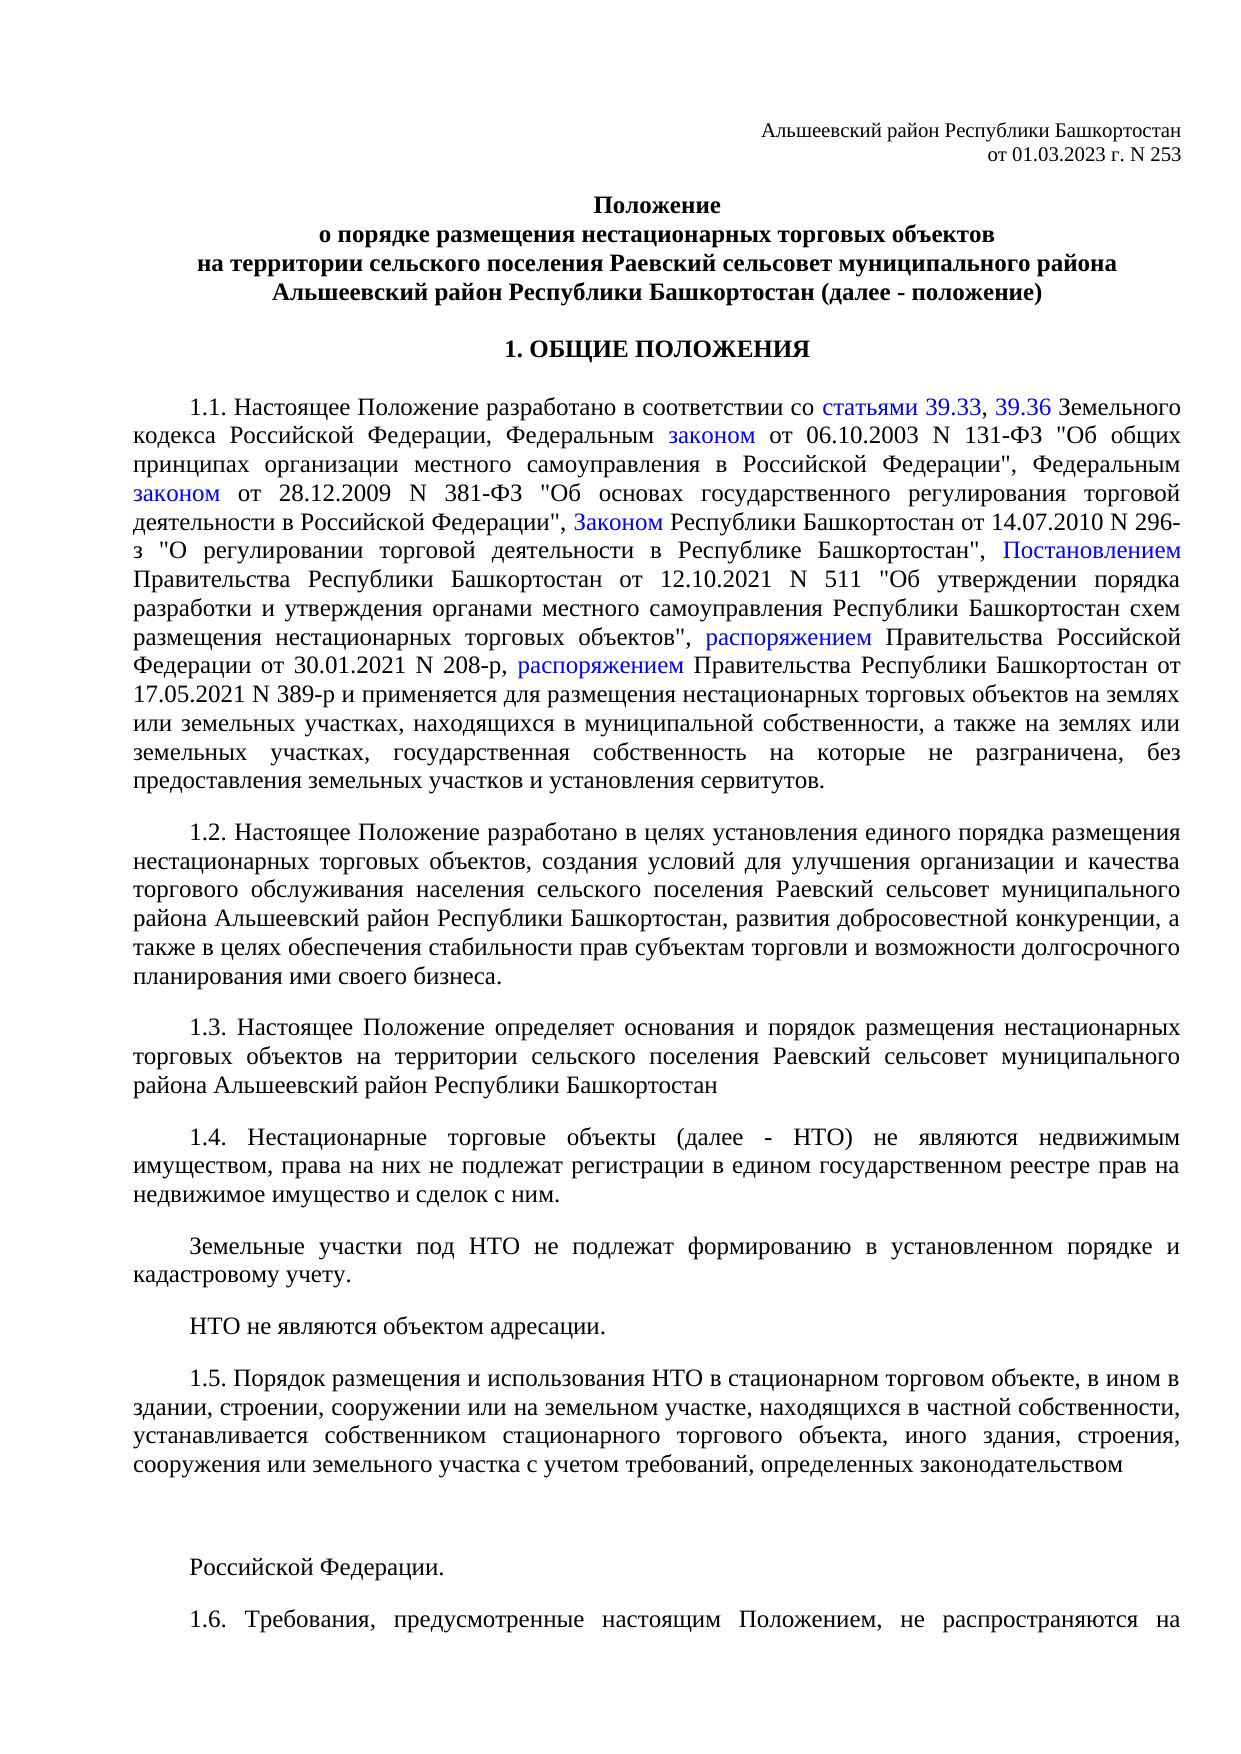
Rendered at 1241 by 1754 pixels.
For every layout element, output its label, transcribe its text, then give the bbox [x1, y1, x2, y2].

text 1.3. Настоящее Положение определяет основания и порядок размещения нестационарных торговых объектов на территории сельского поселения Раевский сельсовет муниципального района Альшеевский район Республики Башкортостан [133, 1012, 1181, 1099]
text Альшеевский район Республики Башкортостан [133, 118, 1181, 142]
text от 01.03.2023 г. N 253 [133, 142, 1181, 166]
text Земельные участки под НТО не подлежат формированию в установленном порядке и кадастровому учету. [133, 1231, 1181, 1288]
title о порядке размещения нестационарных торговых объектов [133, 219, 1181, 248]
text Российской Федерации. [133, 1552, 1181, 1581]
text 1.1. Настоящее Положение разработано в соответствии со статьями 39.33, 39.36 Земельного кодекса Российской Федерации, Федеральным законом от 06.10.2003 N 131-ФЗ "Об общих принципах организации местного самоуправления в Российской Федерации", Федеральным законом от 28.12.2009 N 381-ФЗ "Об основах государственного регулирования торговой деятельности в Российской Федерации", Законом Республики Башкортостан от 14.07.2010 N 296-з "О регулировании торговой деятельности в Республике Башкортостан", Постановлением Правительства Республики Башкортостан от 12.10.2021 N 511 "Об утверждении порядка разработки и утверждения органами местного самоуправления Республики Башкортостан схем размещения нестационарных торговых объектов", распоряжением Правительства Российской Федерации от 30.01.2021 N 208-р, распоряжением Правительства Республики Башкортостан от 17.05.2021 N 389-р и применяется для размещения нестационарных торговых объектов на землях или земельных участках, находящихся в муниципальной собственности, а также на землях или земельных участках, государственная собственность на которые не разграничена, без предоставления земельных участков и установления сервитутов. [133, 392, 1181, 794]
title 1. ОБЩИЕ ПОЛОЖЕНИЯ [133, 334, 1181, 363]
title на территории сельского поселения Раевский сельсовет муниципального района Альшеевский район Республики Башкортостан (далее - положение) [133, 248, 1181, 305]
text 1.2. Настоящее Положение разработано в целях установления единого порядка размещения нестационарных торговых объектов, создания условий для улучшения организации и качества торгового обслуживания населения сельского поселения Раевский сельсовет муниципального района Альшеевский район Республики Башкортостан, развития добросовестной конкуренции, а также в целях обеспечения стабильности прав субъектам торговли и возможности долгосрочного планирования ими своего бизнеса. [133, 817, 1181, 989]
text 1.4. Нестационарные торговые объекты (далее - НТО) не являются недвижимым имуществом, права на них не подлежат регистрации в едином государственном реестре прав на недвижимое имущество и сделок с ним. [133, 1122, 1181, 1208]
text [133, 1604, 1181, 1633]
text НТО не являются объектом адресации. [133, 1311, 1181, 1340]
title Положение [133, 190, 1181, 219]
text 1.5. Порядок размещения и использования НТО в стационарном торговом объекте, в ином в здании, строении, сооружении или на земельном участке, находящихся в частной собственности, устанавливается собственником стационарного торгового объекта, иного здания, строения, сооружения или земельного участка с учетом требований, определенных законодательством [133, 1363, 1181, 1478]
